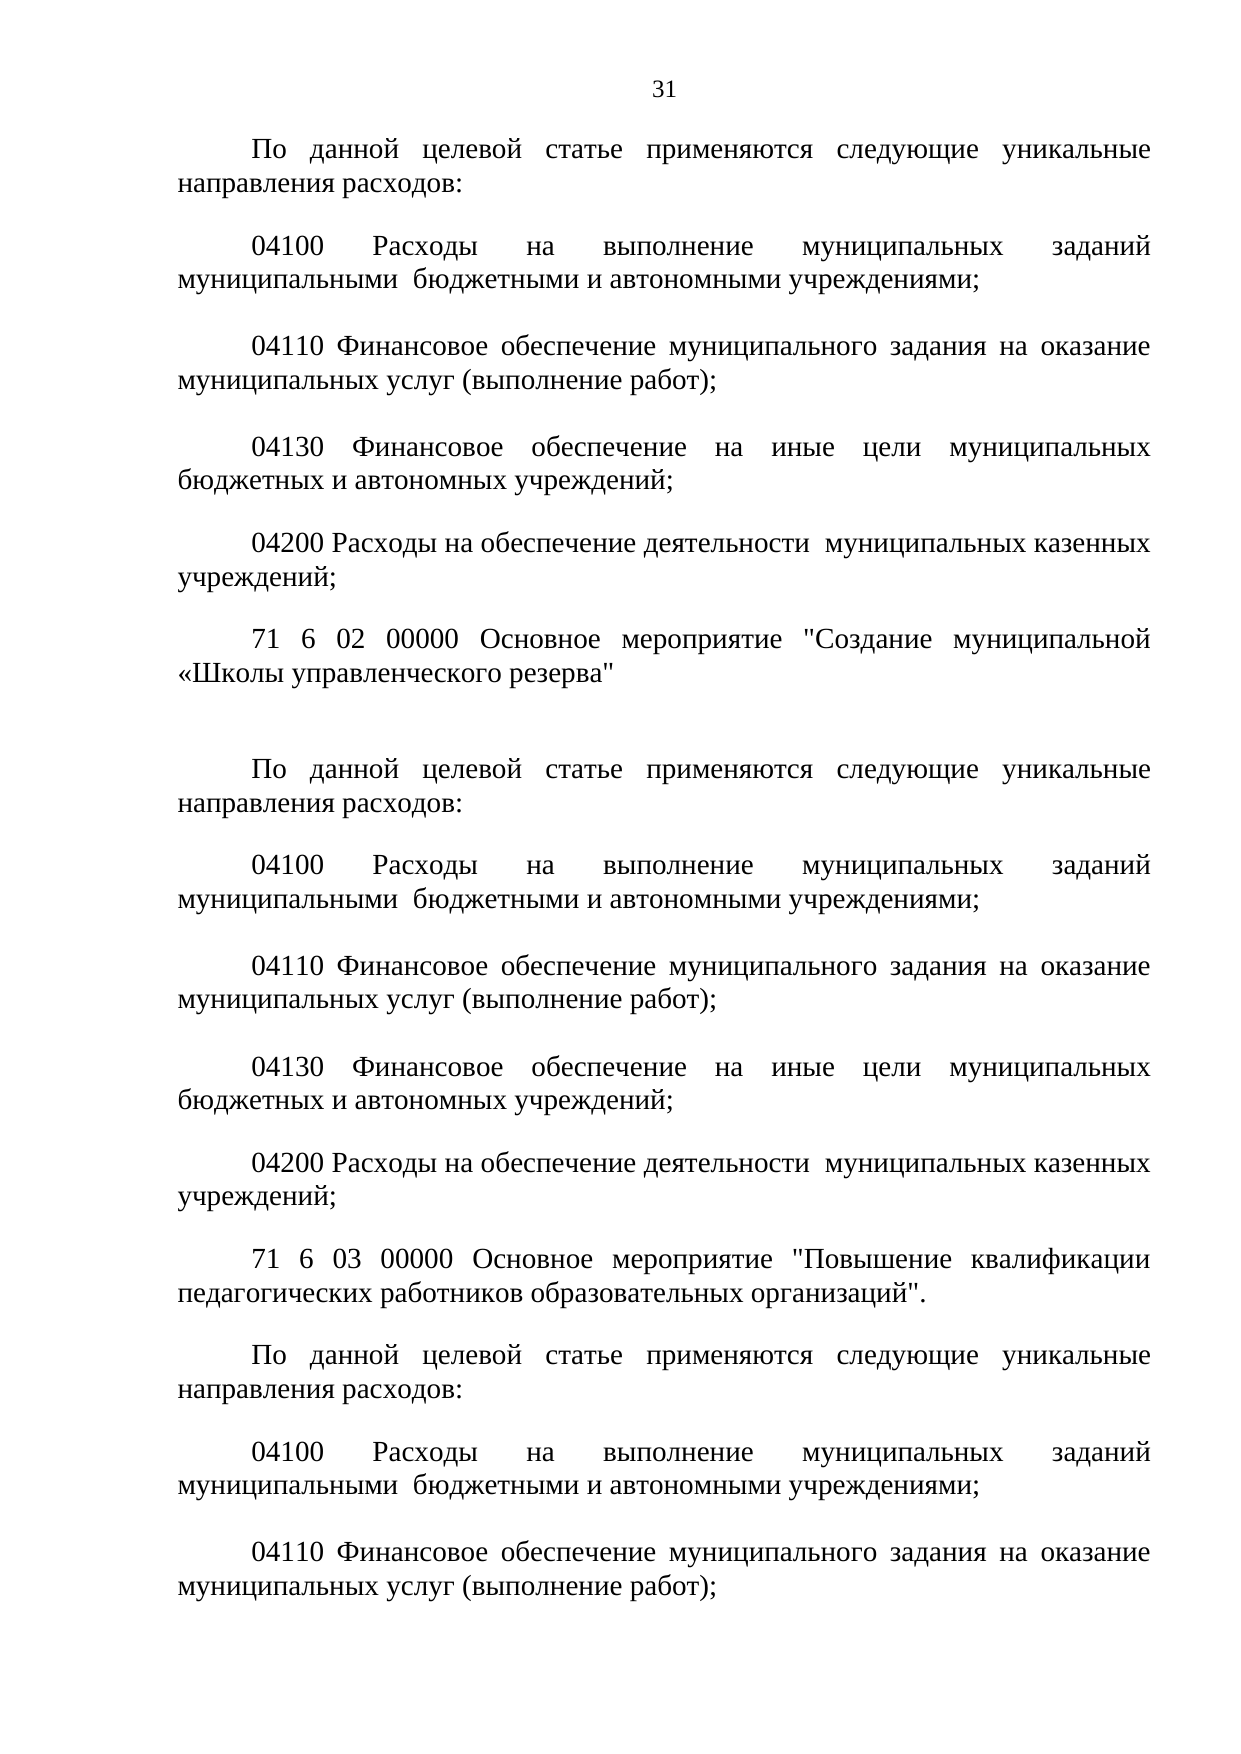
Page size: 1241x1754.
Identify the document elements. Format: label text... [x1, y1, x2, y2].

text 04130 Финансовое обеспечение на иные цели муниципальных бюджетных и автономных учреждений; [177, 1049, 1152, 1116]
text 71 6 02 00000 Основное мероприятие "Создание муниципальной «Школы управленческого резерва" [177, 621, 1152, 688]
text 04110 Финансовое обеспечение муниципального задания на оказание муниципальных услуг (выполнение работ); [177, 1534, 1152, 1601]
text 04110 Финансовое обеспечение муниципального задания на оказание муниципальных услуг (выполнение работ); [177, 948, 1152, 1015]
text 04130 Финансовое обеспечение на иные цели муниципальных бюджетных и автономных учреждений; [177, 429, 1152, 496]
text 04100 Расходы на выполнение муниципальных заданий муниципальными бюджетными и автономными учреждениями; [177, 847, 1152, 914]
text 04110 Финансовое обеспечение муниципального задания на оказание муниципальных услуг (выполнение работ); [177, 328, 1152, 395]
text 04100 Расходы на выполнение муниципальных заданий муниципальными бюджетными и автономными учреждениями; [177, 228, 1152, 295]
text 04200 Расходы на обеспечение деятельности муниципальных казенных учреждений; [177, 525, 1152, 592]
text По данной целевой статье применяются следующие уникальные направления расходов: [177, 131, 1152, 198]
text 71 6 03 00000 Основное мероприятие "Повышение квалификации педагогических работников образовательных организаций". [177, 1241, 1152, 1308]
text 04100 Расходы на выполнение муниципальных заданий муниципальными бюджетными и автономными учреждениями; [177, 1434, 1152, 1501]
text По данной целевой статье применяются следующие уникальные направления расходов: [177, 751, 1152, 818]
text По данной целевой статье применяются следующие уникальные направления расходов: [177, 1337, 1152, 1404]
text 04200 Расходы на обеспечение деятельности муниципальных казенных учреждений; [177, 1145, 1152, 1212]
